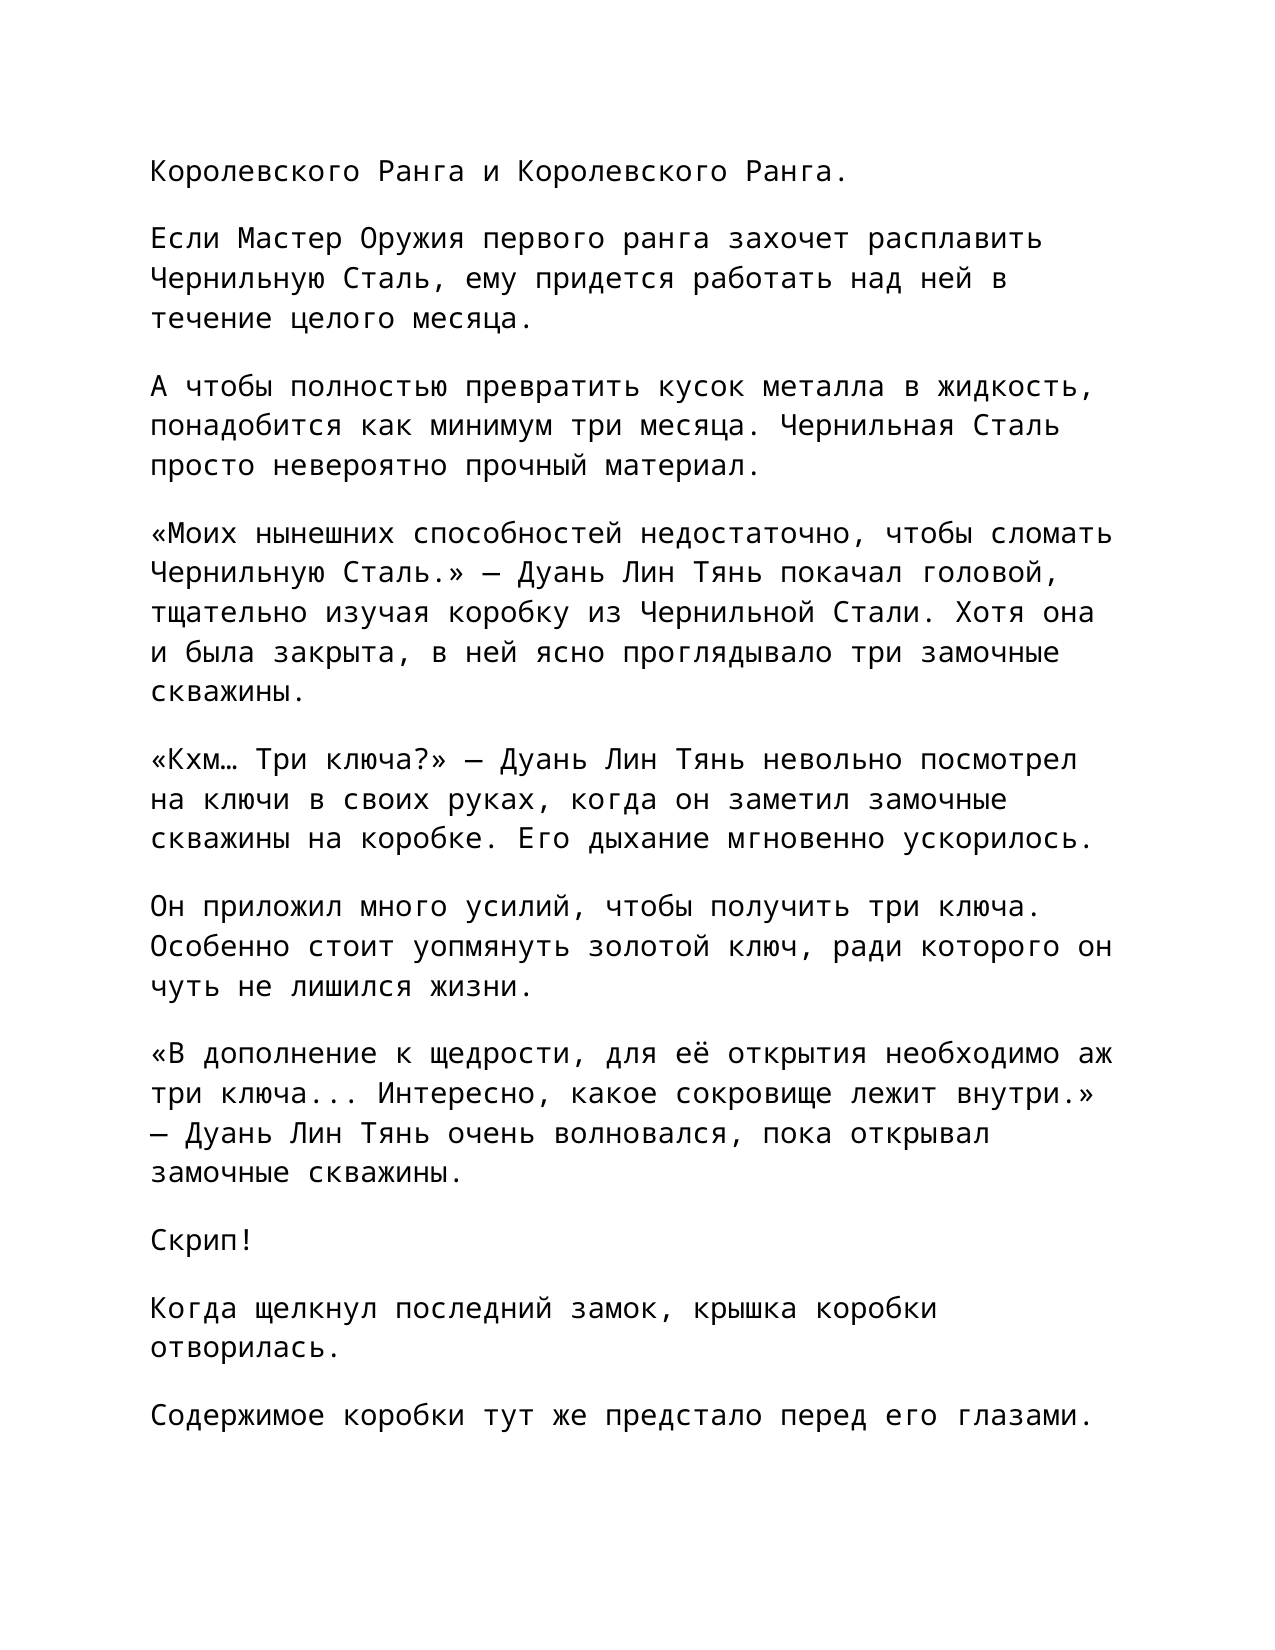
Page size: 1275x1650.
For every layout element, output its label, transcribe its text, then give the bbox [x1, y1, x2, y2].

text Он приложил много усилий, чтобы получить три ключа. Особенно стоит уопмянуть золотой ключ, ради которого он чуть не лишился жизни. [150, 885, 1125, 1004]
text Когда щелкнул последний замок, крышка коробки отворилась. [150, 1287, 1125, 1366]
text «Моих нынешних способностей недостаточно, чтобы сломать Чернильную Сталь.» — Дуань Лин Тянь покачал головой, тщательно изучая коробку из Чернильной Стали. Хотя она и была закрыта, в ней ясно проглядывало три замочные скважины. [150, 512, 1125, 710]
text А чтобы полностью превратить кусок металла в жидкость, понадобится как минимум три месяца. Чернильная Сталь просто невероятно прочный материал. [150, 365, 1125, 484]
text Скрип! [150, 1219, 1125, 1259]
text Содержимое коробки тут же предстало перед его глазами. [150, 1394, 1125, 1434]
text «Кхм… Три ключа?» — Дуань Лин Тянь невольно посмотрел на ключи в своих руках, когда он заметил замочные скважины на коробке. Его дыхание мгновенно ускорилось. [150, 738, 1125, 857]
text Если Мастер Оружия первого ранга захочет расплавить Чернильную Сталь, ему придется работать над ней в течение целого месяца. [150, 218, 1125, 337]
text «В дополнение к щедрости, для её открытия необходимо аж три ключа... Интересно, какое сокровище лежит внутри.» — Дуань Лин Тянь очень волновался, пока открывал замочные скважины. [150, 1032, 1125, 1191]
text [150, 150, 1125, 190]
